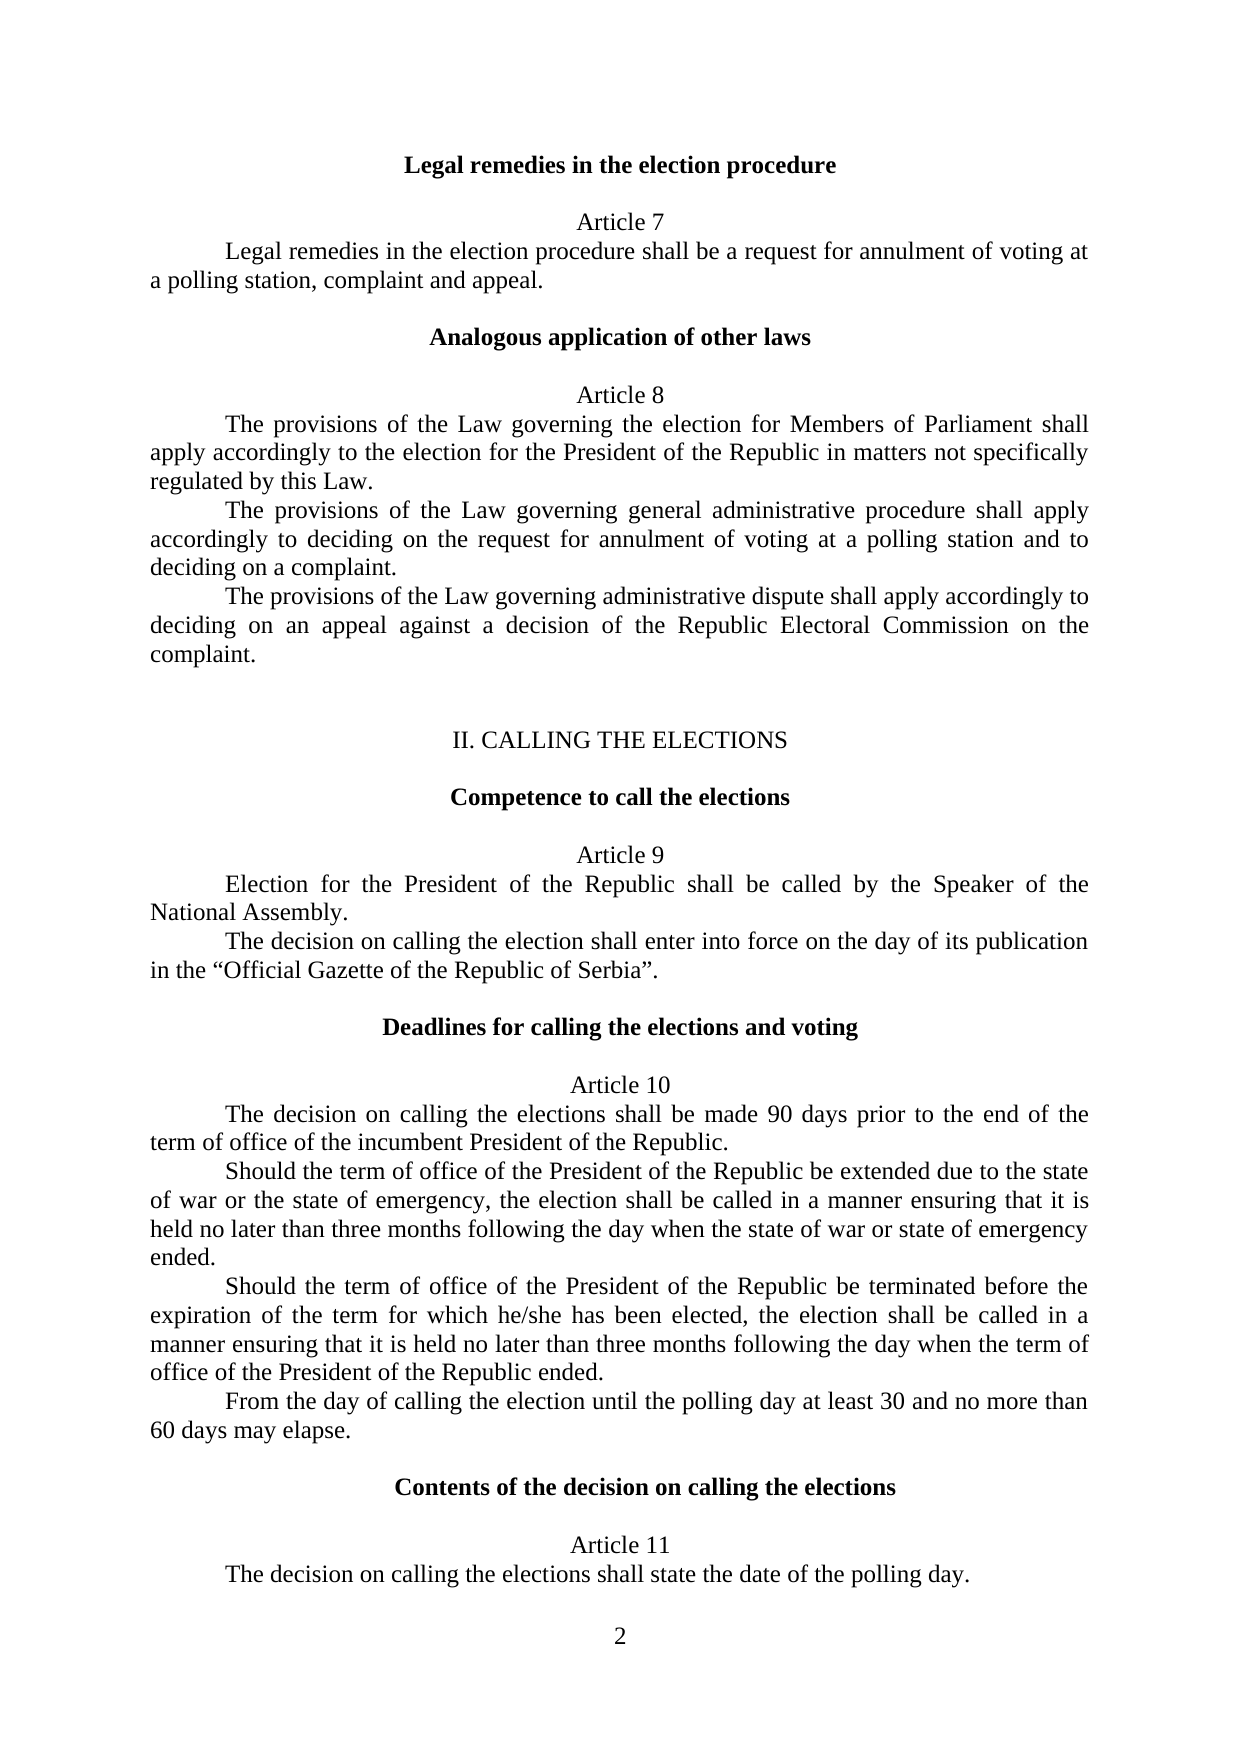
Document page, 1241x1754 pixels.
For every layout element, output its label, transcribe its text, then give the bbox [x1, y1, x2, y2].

text Competence to call the elections [150, 782, 1090, 811]
text The decision on calling the elections shall state the date of the polling day. [150, 1559, 1090, 1587]
text Should the term of office of the President of the Republic be extended due to the state of war or the state of emergency, the election shall be called in a manner ensuring that it is held no later than three months following the day when the state of war or state of emergency ended. [150, 1156, 1090, 1271]
text Should the term of office of the President of the Republic be terminated before the expiration of the term for which he/she has been elected, the election shall be called in a manner ensuring that it is held no later than three months following the day when the term of office of the President of the Republic ended. [150, 1271, 1090, 1386]
text The decision on calling the election shall enter into force on the day of its publication in the “Official Gazette of the Republic of Serbia”. [150, 926, 1090, 984]
text Analogous application of other laws [150, 322, 1090, 351]
text The provisions of the Law governing the election for Members of Parliament shall apply accordingly to the election for the President of the Republic in matters not specifically regulated by this Law. [150, 409, 1090, 495]
text Article 10 [150, 1070, 1090, 1099]
text Article 11 [150, 1530, 1090, 1559]
text Legal remedies in the election procedure shall be a request for annulment of voting at a polling station, complaint and appeal. [150, 236, 1090, 294]
text Article 9 [150, 840, 1090, 869]
text The decision on calling the elections shall be made 90 days prior to the end of the term of office of the incumbent President of the Republic. [150, 1099, 1090, 1156]
text The provisions of the Law governing general administrative procedure shall apply accordingly to deciding on the request for annulment of voting at a polling station and to deciding on a complaint. [150, 495, 1090, 581]
text Legal remedies in the election procedure [150, 150, 1090, 179]
text Article 7 [150, 207, 1090, 236]
text From the day of calling the election until the polling day at least 30 and no more than 60 days may elapse. [150, 1386, 1090, 1444]
text Election for the President of the Republic shall be called by the Speaker of the National Assembly. [150, 869, 1090, 926]
text Deadlines for calling the elections and voting [150, 1012, 1090, 1041]
text The provisions of the Law governing administrative dispute shall apply accordingly to deciding on an appeal against a decision of the Republic Electoral Commission on the complaint. [150, 581, 1090, 667]
text Contents of the decision on calling the elections [150, 1472, 1090, 1501]
text Article 8 [150, 380, 1090, 409]
text II. CALLING THE ELECTIONS [150, 725, 1090, 754]
